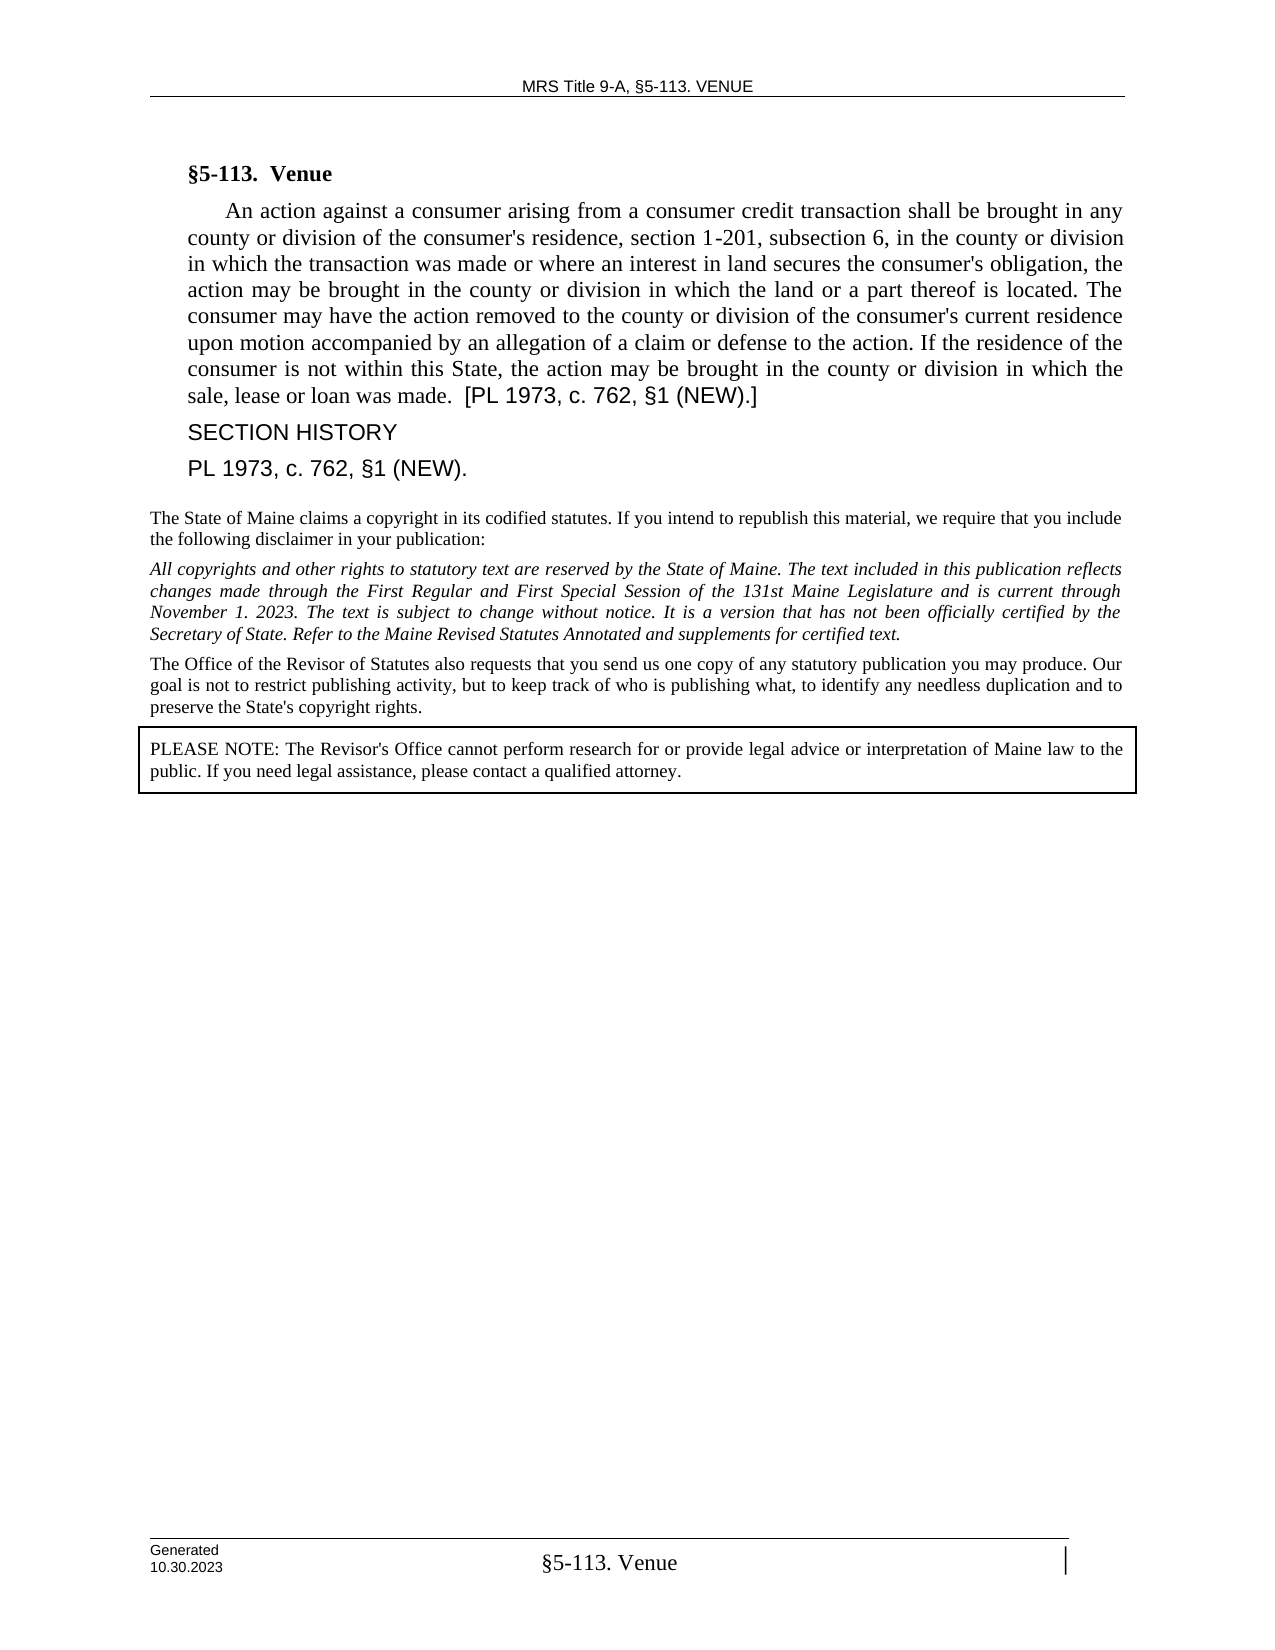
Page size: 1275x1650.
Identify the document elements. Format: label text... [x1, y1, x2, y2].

text The Office of the Revisor of Statutes also requests that you send us one copy of any statutory publication you may produce. Our goal is not to restrict publishing activity, but to keep track of who is publishing what, to identify any needless duplication and to preserve the State's copyright rights. [150, 653, 1125, 717]
text PL 1973, c. 762, §1 (NEW). [187, 455, 1125, 482]
text All copyrights and other rights to statutory text are reserved by the State of Maine. The text included in this publication reflects changes made through the First Regular and First Special Session of the 131st Maine Legislature and is current through November 1. 2023 . The text is subject to change without notice. It is a version that has not been officially certified by the Secretary of State. Refer to the Maine Revised Statutes Annotated and supplements for certified text. [150, 558, 1125, 644]
text An action against a consumer arising from a consumer credit transaction shall be brought in any county or division of the consumer's residence, section 1‑201, subsection 6, in the county or division in which the transaction was made or where an interest in land secures the consumer's obligation, the action may be brought in the county or division in which the land or a part thereof is located. The consumer may have the action removed to the county or division of the consumer's current residence upon motion accompanied by an allegation of a claim or defense to the action. If the residence of the consumer is not within this State, the action may be brought in the county or division in which the sale, lease or loan was made. [PL 1973, c. 762, §1 (NEW).] [187, 197, 1125, 408]
text The State of Maine claims a copyright in its codified statutes. If you intend to republish this material, we require that you include the following disclaimer in your publication: [150, 507, 1125, 550]
text SECTION HISTORY [187, 418, 1125, 445]
text PLEASE NOTE: The Revisor's Office cannot perform research for or provide legal advice or interpretation of Maine law to the public. If you need legal assistance, please contact a qualified attorney. [140, 728, 1135, 792]
text §5-113. Venue [187, 160, 1125, 187]
